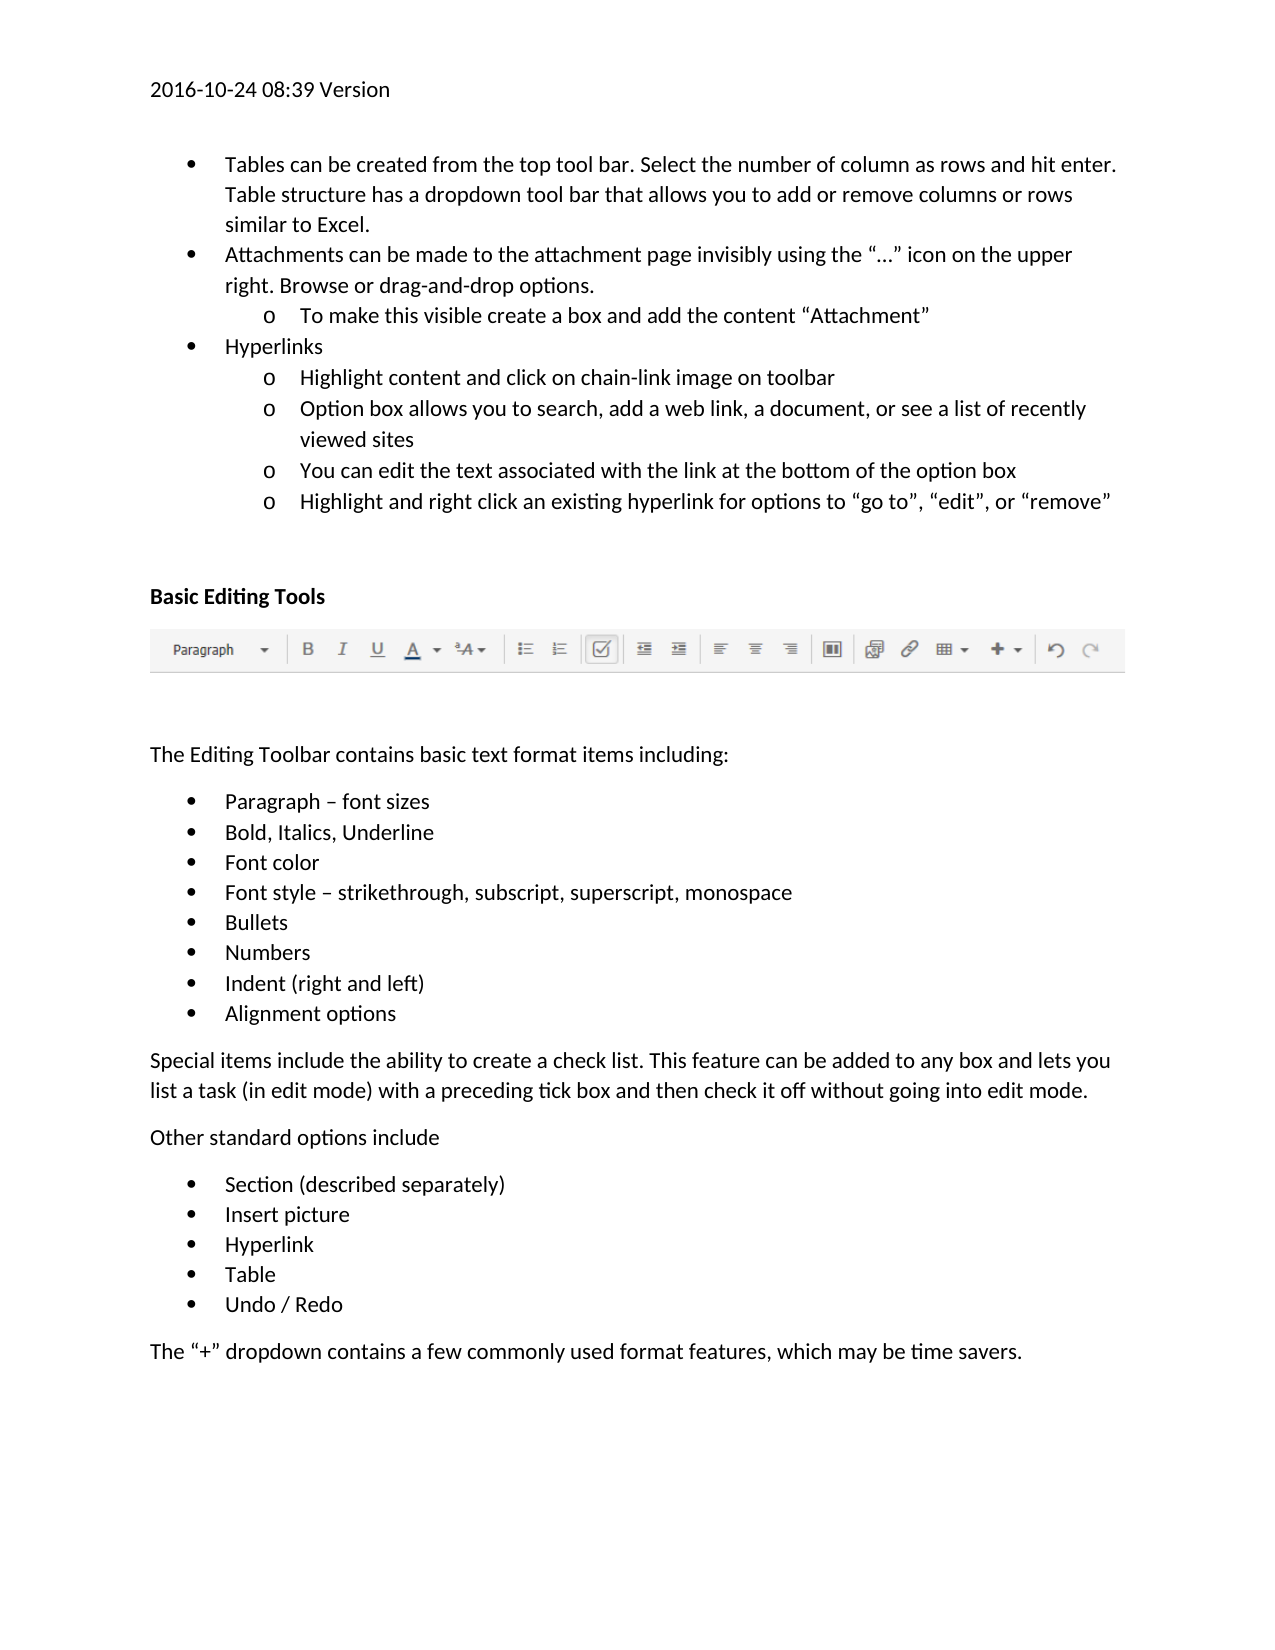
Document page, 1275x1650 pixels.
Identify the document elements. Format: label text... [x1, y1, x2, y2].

list Font style – strikethrough, subscript, superscript, monospace [187, 878, 1125, 906]
text The “+” dropdown contains a few commonly used format features, which may be time savers. [150, 1337, 1125, 1365]
list To make this visible create a box and add the content “Attachment” [262, 301, 1125, 330]
list Section (described separately) [187, 1170, 1125, 1198]
list Bold, Italics, Underline [187, 818, 1125, 846]
list Highlight content and click on chain-link image on toolbar [262, 363, 1125, 392]
list Bullets [187, 908, 1125, 936]
text Special items include the ability to create a check list. This feature can be added to any box and lets you list a task (in edit mode) with a preceding tick box and then check it off without going into edit mode. [150, 1046, 1125, 1104]
list Tables can be created from the top tool bar. Select the number of column as rows and hit enter. Table structure has a dropdown tool bar that allows you to add or remove columns or rows similar to Excel. [187, 150, 1125, 238]
list Font color [187, 848, 1125, 876]
list Option box allows you to search, add a web link, a document, or see a list of recently viewed sites [262, 394, 1125, 453]
list Hyperlinks [187, 332, 1125, 361]
list Insert picture [187, 1200, 1125, 1228]
text Basic Editing Tools [150, 582, 1125, 610]
list Paragraph – font sizes [187, 787, 1125, 815]
list Alignment options [187, 999, 1125, 1027]
list You can edit the text associated with the link at the bottom of the option box [262, 456, 1125, 485]
list Highlight and right click an existing hyperlink for options to “go to”, “edit”, or “remove” [262, 487, 1125, 516]
list Hyperlink [187, 1230, 1125, 1258]
list Numbers [187, 938, 1125, 966]
list Indent (right and left) [187, 969, 1125, 997]
text Other standard options include [150, 1123, 1125, 1151]
list Attachments can be made to the attachment page invisibly using the “…” icon on the upper right. Browse or drag-and-drop options. [187, 241, 1125, 299]
list Undo / Redo [187, 1291, 1125, 1318]
picture [150, 629, 1125, 673]
text The Editing Toolbar contains basic text format items including: [150, 741, 1125, 768]
list Table [187, 1260, 1125, 1288]
